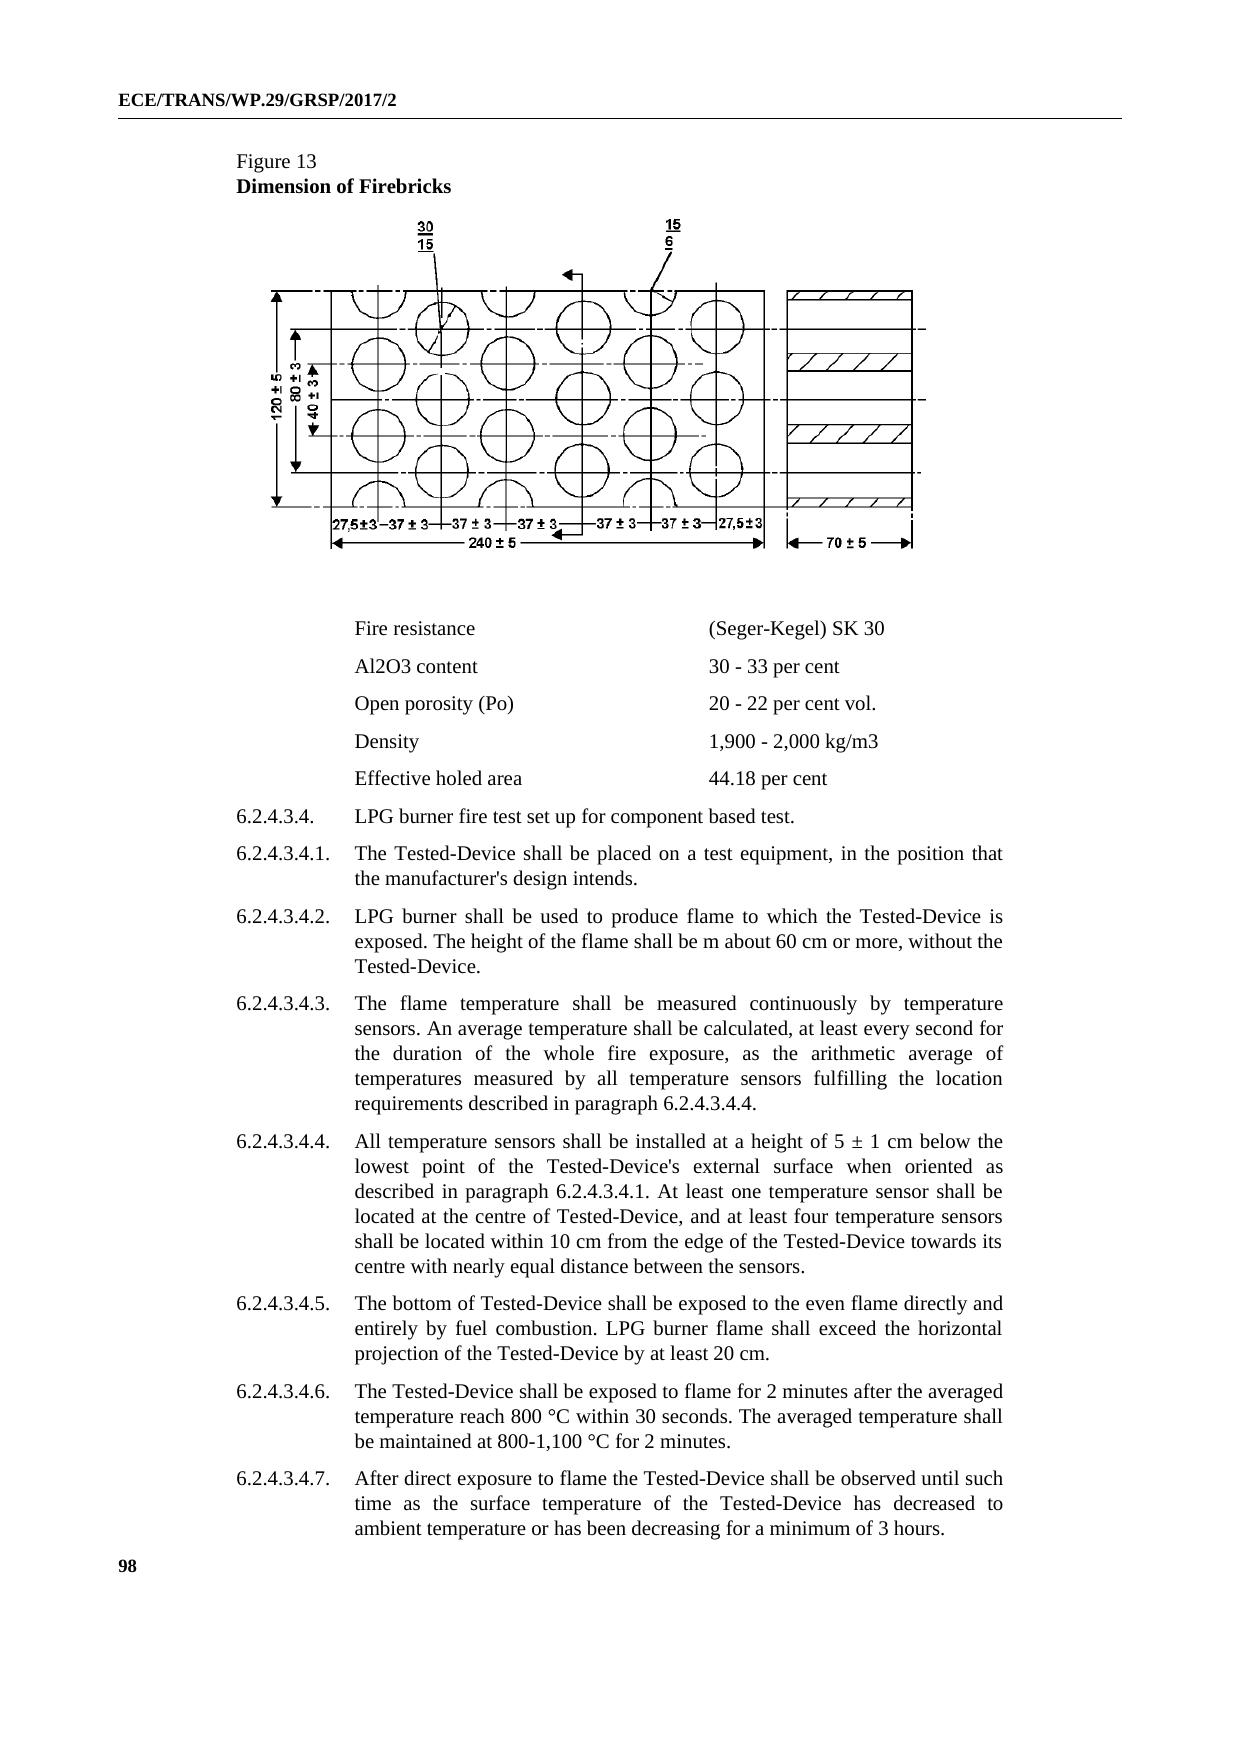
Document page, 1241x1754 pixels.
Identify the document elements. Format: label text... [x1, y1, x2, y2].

text 6.2.4.3.4.2. LPG burner shall be used to produce flame to which the Tested-Device is exposed. The height of the flame shall be m about 60 cm or more, without the Tested-Device. [236, 903, 1004, 978]
text Open porosity (Po) 20 - 22 per cent vol. [354, 690, 1004, 715]
text Dimension of Firebricks [236, 173, 1004, 198]
text 6.2.4.3.4.3. The flame temperature shall be measured continuously by temperature sensors. An average temperature shall be calculated, at least every second for the duration of the whole fire exposure, as the arithmetic average of temperatures measured by all temperature sensors fulfilling the location requirements described in paragraph 6.2.4.3.4.4. [236, 990, 1004, 1115]
text Density 1,900 - 2,000 kg/m3 [354, 728, 1004, 753]
text Effective holed area 44.18 per cent [354, 765, 1004, 790]
picture [212, 210, 966, 590]
text 6.2.4.3.4.7. After direct exposure to flame the Tested-Device shall be observed until such time as the surface temperature of the Tested-Device has decreased to ambient temperature or has been decreasing for a minimum of 3 hours. [236, 1465, 1004, 1540]
text 6.2.4.3.4.6. The Tested-Device shall be exposed to flame for 2 minutes after the averaged temperature reach 800 °C within 30 seconds. The averaged temperature shall be maintained at 800-1,100 °C for 2 minutes. [236, 1378, 1004, 1453]
text Al2O3 content 30 - 33 per cent [354, 653, 1004, 678]
text Fire resistance (Seger-Kegel) SK 30 [354, 615, 1004, 640]
text 6.2.4.3.4.1. The Tested-Device shall be placed on a test equipment, in the position that the manufacturer's design intends. [236, 840, 1004, 890]
text 6.2.4.3.4.4. All temperature sensors shall be installed at a height of 5 ± 1 cm below the lowest point of the Tested-Device's external surface when oriented as described in paragraph 6.2.4.3.4.1. At least one temperature sensor shall be located at the centre of Tested-Device, and at least four temperature sensors shall be located within 10 cm from the edge of the Tested-Device towards its centre with nearly equal distance between the sensors. [236, 1128, 1004, 1278]
text 6.2.4.3.4. LPG burner fire test set up for component based test. [236, 803, 1004, 828]
text 6.2.4.3.4.5. The bottom of Tested-Device shall be exposed to the even flame directly and entirely by fuel combustion. LPG burner flame shall exceed the horizontal projection of the Tested-Device by at least 20 cm. [236, 1290, 1004, 1365]
text Figure 13 [236, 148, 1004, 173]
